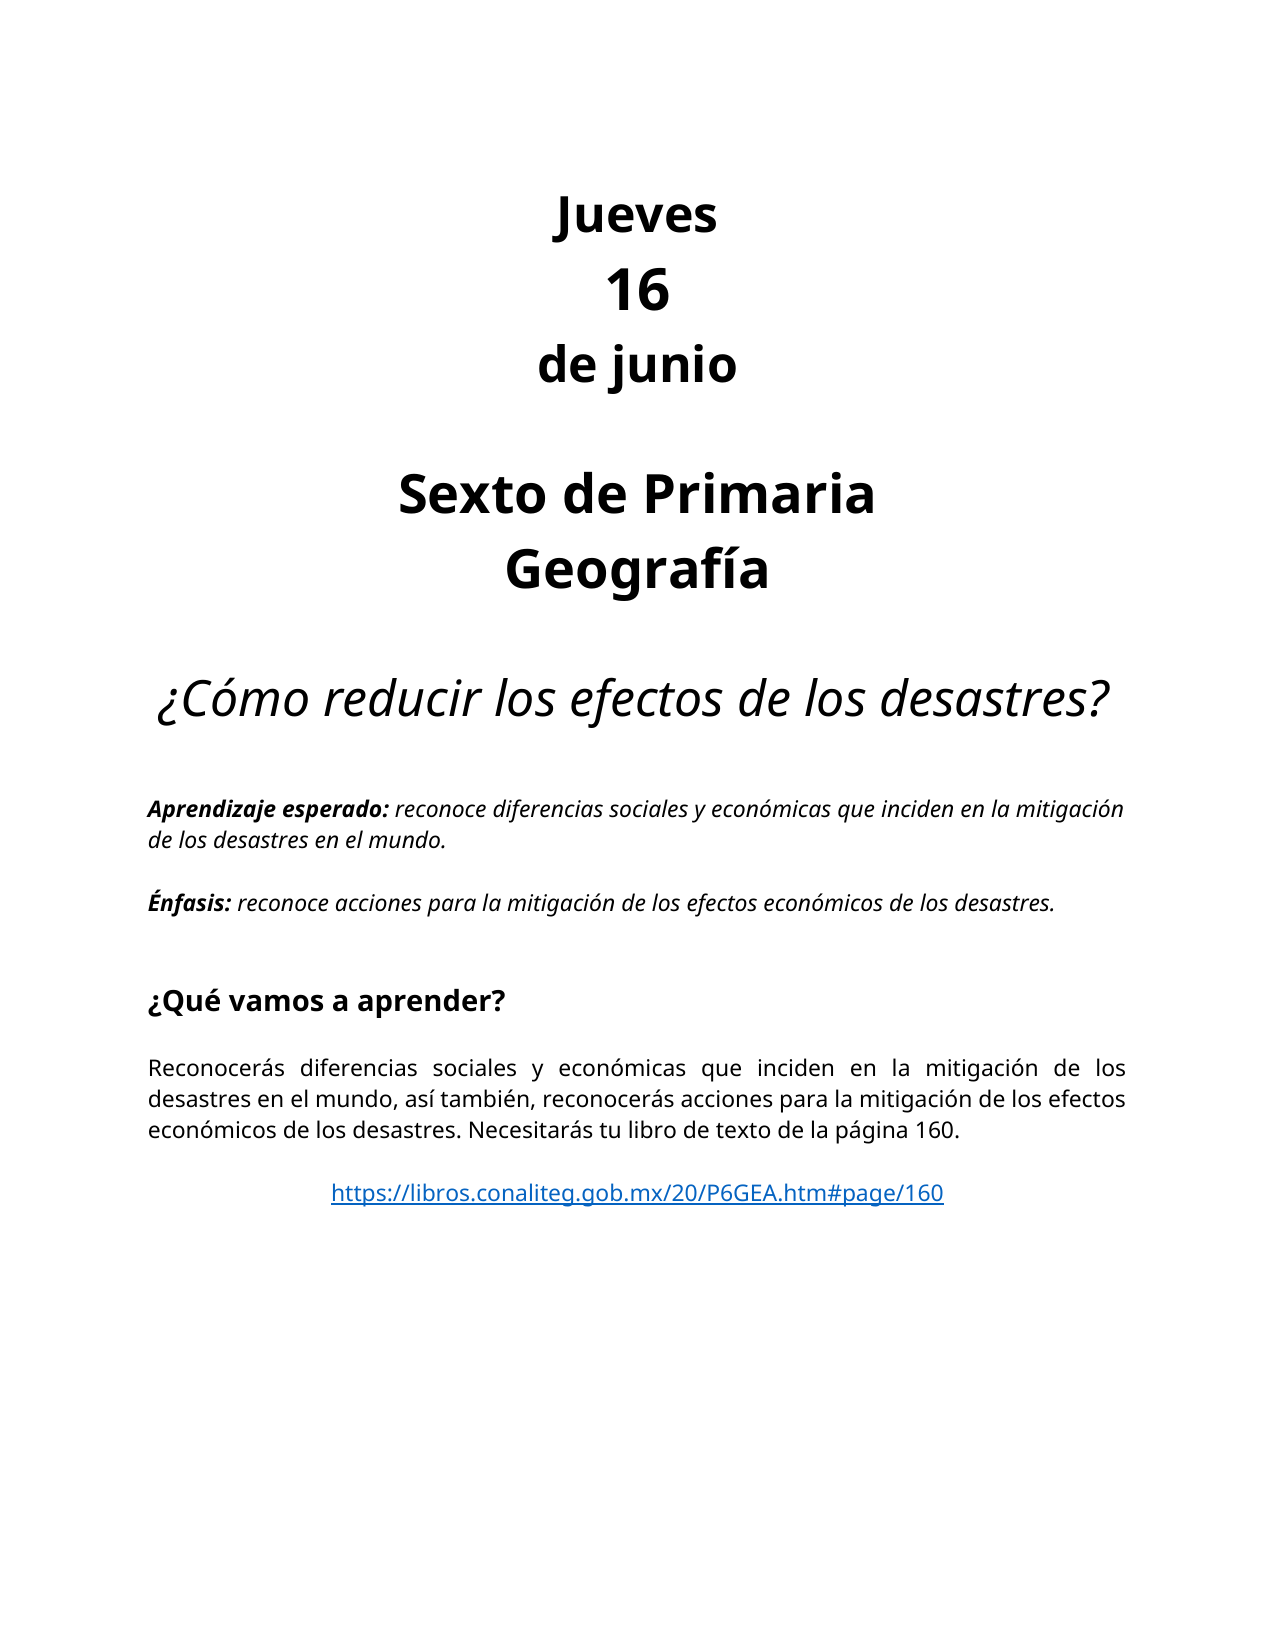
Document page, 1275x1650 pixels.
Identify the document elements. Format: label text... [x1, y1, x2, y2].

text Reconocerás diferencias sociales y económicas que inciden en la mitigación de los desastres en el mundo, así también, reconocerás acciones para la mitigación de los efectos económicos de los desastres. Necesitarás tu libro de texto de la página 160. [148, 1052, 1127, 1145]
text Jueves [148, 177, 1127, 247]
text https://libros.conaliteg.gob.mx/20/P6GEA.htm#page/160 [148, 1177, 1127, 1208]
text de junio [148, 328, 1127, 397]
text Énfasis: reconoce acciones para la mitigación de los efectos económicos de los desastres. [148, 887, 1127, 918]
text Geografía [148, 529, 1127, 604]
text Sexto de Primaria [148, 454, 1127, 529]
text 16 [148, 247, 1127, 328]
text ¿Qué vamos a aprender? [148, 981, 1127, 1020]
text Aprendizaje esperado: reconoce diferencias sociales y económicas que inciden en la mitigación de los desastres en el mundo. [148, 793, 1127, 856]
text ¿Cómo reducir los efectos de los desastres? [148, 661, 1127, 731]
